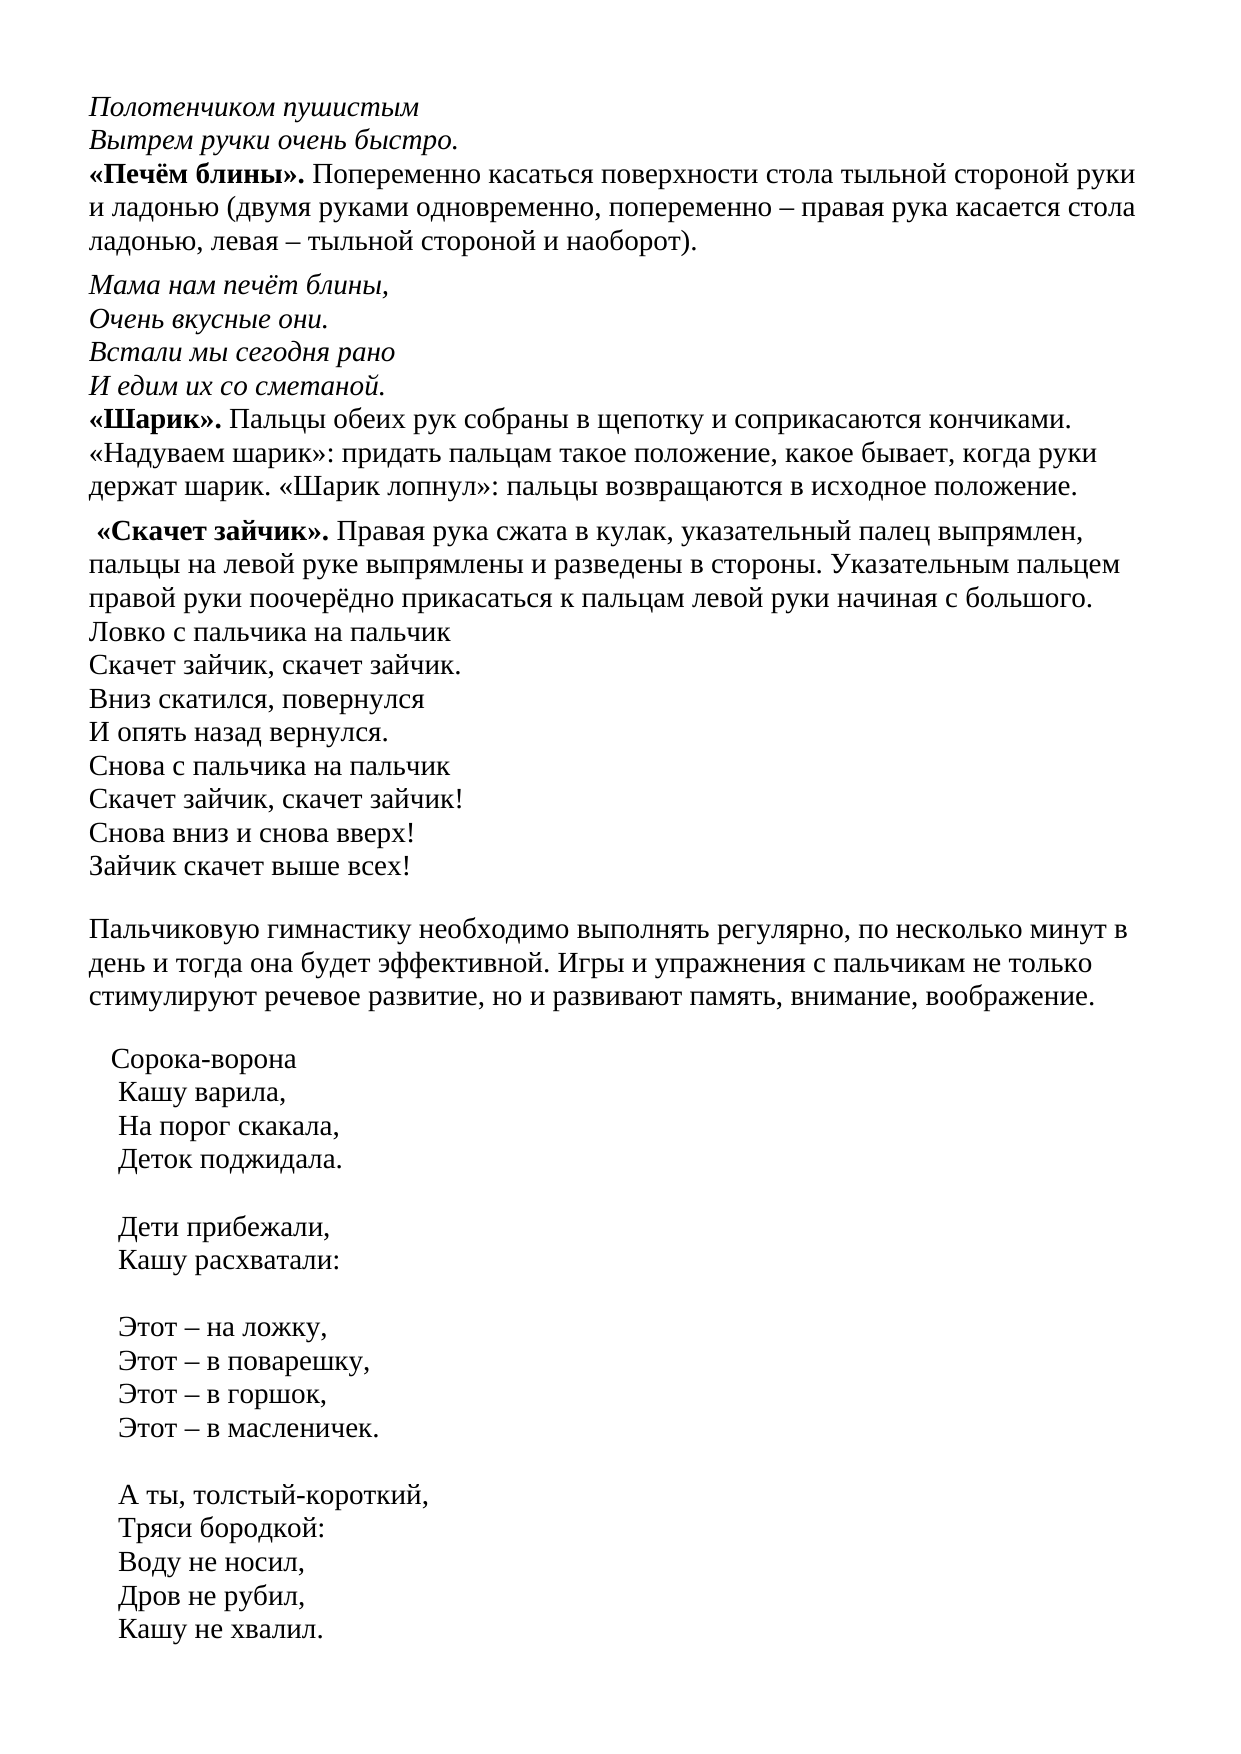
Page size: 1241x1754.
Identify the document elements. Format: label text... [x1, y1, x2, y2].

text На порог скакала, [89, 1108, 1152, 1142]
text «Скачет зайчик». Правая рука сжата в кулак, указательный палец выпрямлен, пальцы на левой руке выпрямлены и разведены в стороны. Указательным пальцем правой руки поочерёдно прикасаться к пальцам левой руки начиная с большого. Ловко с пальчика на пальчик Скачет зайчик, скачет зайчик. Вниз скатился, повернулся И опять назад вернулся. Снова с пальчика на пальчик Скачет зайчик, скачет зайчик! Снова вниз и снова вверх! Зайчик скачет выше всех! [89, 513, 1152, 882]
text А ты, толстый-короткий, [89, 1477, 1152, 1511]
text Тряси бородкой: [89, 1511, 1152, 1544]
text Мама нам печёт блины, Очень вкусные они. Встали мы сегодня рано И едим их со сметаной. [89, 267, 1152, 401]
text Пальчиковую гимнастику необходимо выполнять регулярно, по несколько минут в день и тогда она будет эффективной. Игры и упражнения с пальчикам не только стимулируют речевое развитие, но и развивают память, внимание, воображение. [89, 911, 1152, 1012]
text Этот – в горшок, [89, 1376, 1152, 1410]
text Дров не рубил, [89, 1578, 1152, 1611]
text Деток поджидала. [89, 1142, 1152, 1175]
text Кашу расхватали: [89, 1242, 1152, 1276]
text Кашу варила, [89, 1074, 1152, 1108]
text Этот – в масленичек. [89, 1410, 1152, 1443]
text Этот – на ложку, [89, 1309, 1152, 1343]
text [89, 89, 1152, 156]
text Сорока-ворона [89, 1041, 1152, 1074]
text Этот – в поварешку, [89, 1343, 1152, 1376]
text «Шарик». Пальцы обеих рук собраны в щепотку и соприкасаются кончиками. «Надуваем шарик»: придать пальцам такое положение, какое бывает, когда руки держат шарик. «Шарик лопнул»: пальцы возвращаются в исходное положение. [89, 401, 1152, 502]
text Воду не носил, [89, 1544, 1152, 1578]
text Кашу не хвалил. [89, 1611, 1152, 1645]
text «Печём блины». Попеременно касаться поверхности стола тыльной стороной руки и ладонью (двумя руками одновременно, попеременно – правая рука касается стола ладонью, левая – тыльной стороной и наоборот). [89, 156, 1152, 256]
text Дети прибежали, [89, 1209, 1152, 1242]
